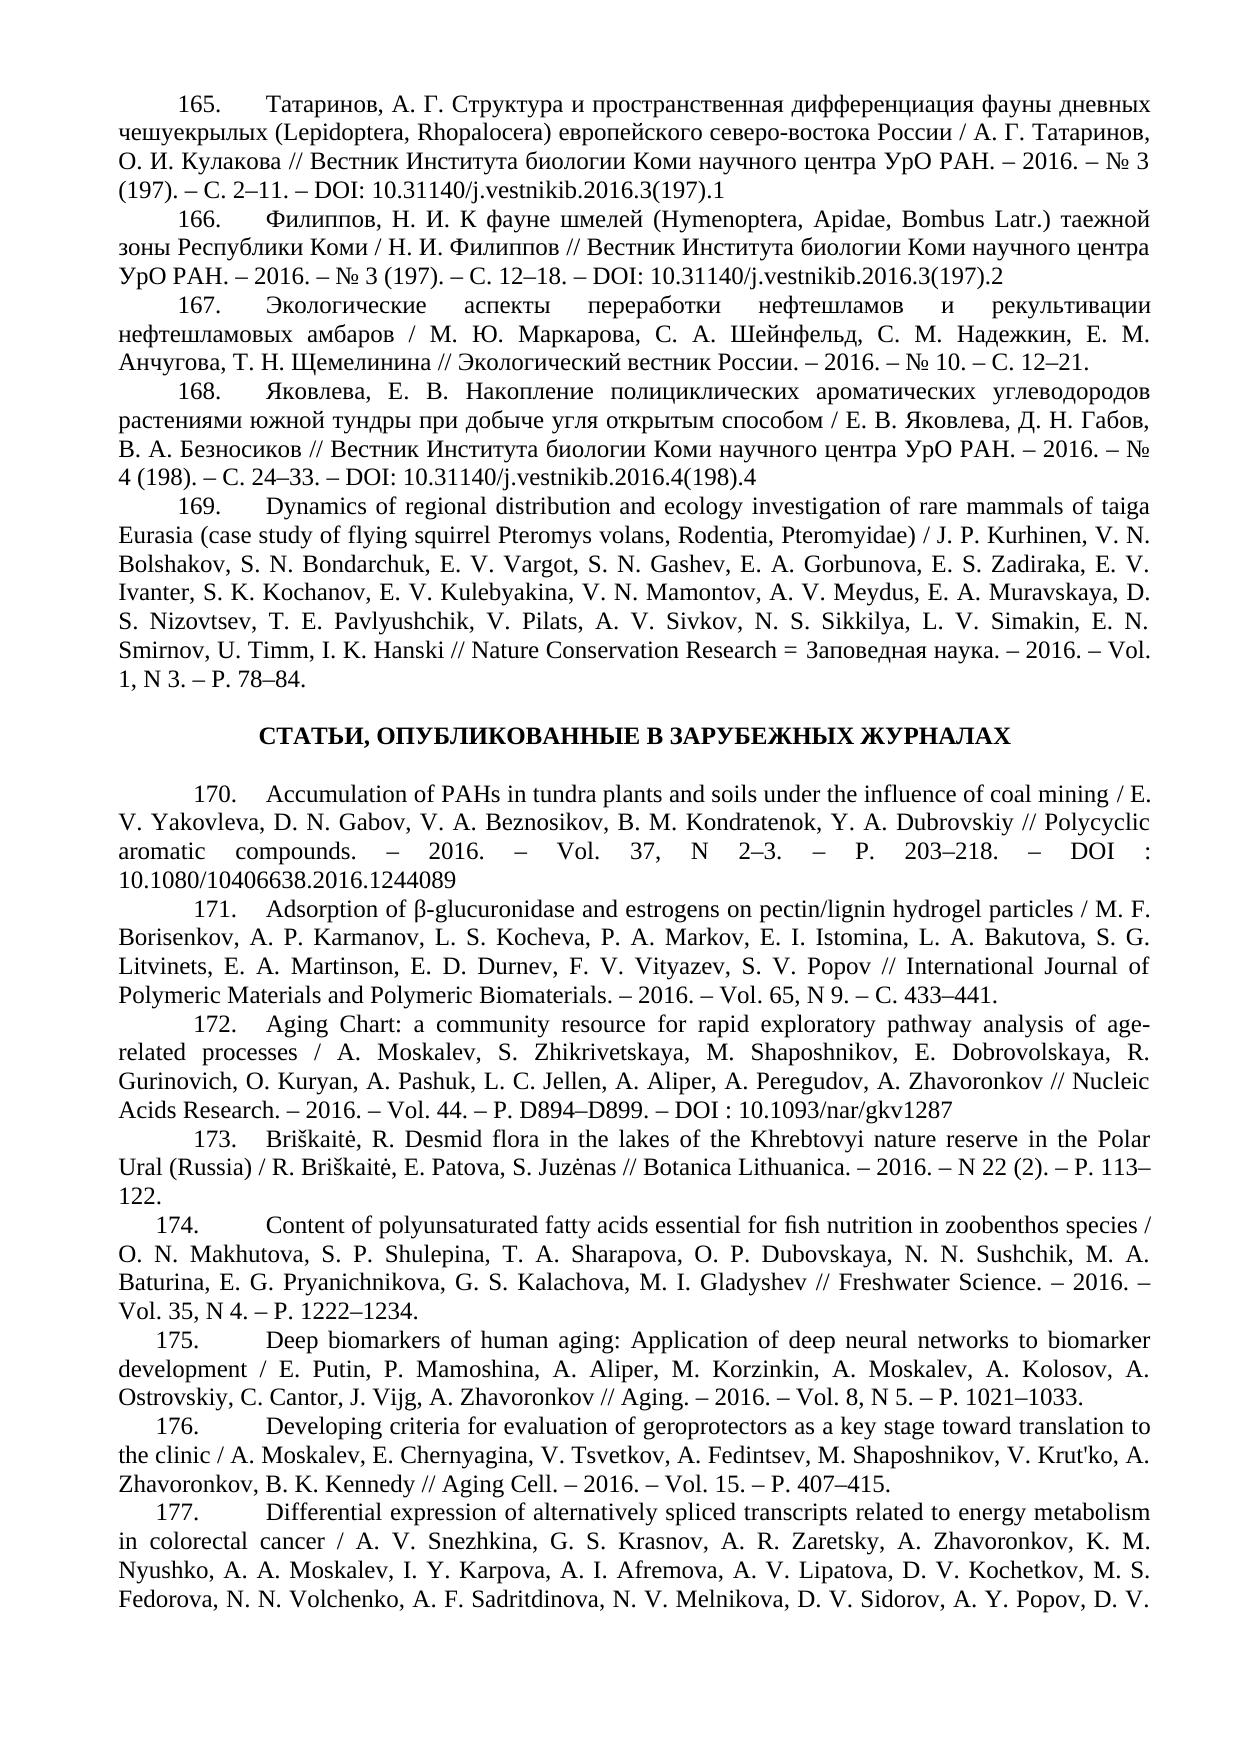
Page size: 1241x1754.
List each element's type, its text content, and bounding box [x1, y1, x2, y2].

list Deep biomarkers of human aging: Application of deep neural networks to biomarker development / E. Putin, P. Mamoshina, A. Aliper, M. Korzinkin, A. Moskalev, A. Kolosov, A. Ostrovskiy, C. Cantor, J. Vijg, A. Zhavoronkov // Aging. – 2016. – Vol. 8, N 5. – P. 1021–1033. [118, 1325, 1152, 1411]
list Aging Chart: a community resource for rapid exploratory pathway analysis of age-related processes / A. Moskalev, S. Zhikrivetskaya, M. Shaposhnikov, E. Dobrovolskaya, R. Gurinovich, O. Kuryan, A. Pashuk, L. C. Jellen, A. Aliper, A. Peregudov, A. Zhavoronkov // Nucleic Acids Research. – 2016. – Vol. 44. – P. D894–D899. – DOI : 10.1093/nar/gkv1287 [118, 1009, 1152, 1124]
list Briškaitė, R. Desmid flora in the lakes of the Khrebtovyi nature reserve in the Polar Ural (Russia) / R. Briškaitė, E. Patova, S. Juzėnas // Botanica Lithuanica. – 2016. – N 22 (2). – P. 113–122. [118, 1124, 1152, 1210]
list Татаринов, А. Г. Структура и пространственная дифференциация фауны дневных чешуекрылых (Lepidoptera, Rhopalocera) европейского северо-востока России / А. Г. Татаринов, О. И. Кулакова // Вестник Института биологии Коми научного центра УрО РАН. – 2016. – № 3 (197). – С. 2–11. – DOI: 10.31140/j.vestnikib.2016.3(197).1 [118, 89, 1152, 204]
list Accumulation of PAHs in tundra plants and soils under the influence of coal mining / E. V. Yakovleva, D. N. Gabov, V. A. Beznosikov, B. M. Kondratenok, Y. A. Dubrovskiy // Polycyclic aromatic compounds. – 2016. – Vol. 37, N 2–3. – P. 203–218. – DOI : 10.1080/10406638.2016.1244089 [118, 779, 1152, 894]
list Developing criteria for evaluation of geroprotectors as a key stage toward translation to the clinic / A. Moskalev, E. Chernyagina, V. Tsvetkov, A. Fedintsev, M. Shaposhnikov, V. Krut'ko, A. Zhavoronkov, B. K. Kennedy // Aging Cell. – 2016. – Vol. 15. – P. 407–415. [118, 1411, 1152, 1497]
list Экологические аспекты переработки нефтешламов и рекультивации нефтешламовых амбаров / М. Ю. Маркарова, С. А. Шейнфельд, С. М. Надежкин, Е. М. Анчугова, Т. Н. Щемелинина // Экологический вестник России. – 2016. – № 10. – С. 12–21. [118, 290, 1152, 376]
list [118, 1497, 1152, 1612]
text СТАТЬИ, ОПУБЛИКОВАННЫЕ В ЗАРУБЕЖНЫХ ЖУРНАЛАХ [118, 721, 1152, 750]
list Dynamics of regional distribution and ecology investigation of rare mammals of taiga Eurasia (case study of flying squirrel Pteromys volans, Rodentia, Pteromyidae) / J. P. Kurhinen, V. N. Bolshakov, S. N. Bondarchuk, E. V. Vargot, S. N. Gashev, E. A. Gorbunova, E. S. Zadiraka, E. V. Ivanter, S. K. Kochanov, E. V. Kulebyakina, V. N. Mamontov, A. V. Meydus, E. A. Muravskaya, D. S. Nizovtsev, T. E. Pavlyushchik, V. Pilats, A. V. Sivkov, N. S. Sikkilya, L. V. Simakin, E. N. Smirnov, U. Timm, I. K. Hanski // Nature Conservation Research = Заповедная наука. – 2016. – Vol. 1, N 3. – P. 78–84. [118, 491, 1152, 692]
list Content of polyunsaturated fatty acids essential for ﬁsh nutrition in zoobenthos species / O. N. Makhutova, S. P. Shulepina, T. A. Sharapova, O. P. Dubovskaya, N. N. Sushchik, M. A. Baturina, E. G. Pryanichnikova, G. S. Kalachova, M. I. Gladyshev // Freshwater Science. – 2016. – Vol. 35, N 4. – P. 1222–1234. [118, 1210, 1152, 1325]
list Яковлева, Е. В. Накопление полициклических ароматических углеводородов растениями южной тундры при добыче угля открытым способом / Е. В. Яковлева, Д. Н. Габов, В. А. Безносиков // Вестник Института биологии Коми научного центра УрО РАН. – 2016. – № 4 (198). – С. 24–33. – DOI: 10.31140/j.vestnikib.2016.4(198).4 [118, 376, 1152, 491]
list Филиппов, Н. И. К фауне шмелей (Hymenoptera, Apidae, Bombus Latr.) таежной зоны Республики Коми / Н. И. Филиппов // Вестник Института биологии Коми научного центра УрО РАН. – 2016. – № 3 (197). – С. 12–18. – DOI: 10.31140/j.vestnikib.2016.3(197).2 [118, 204, 1152, 290]
list Adsorption of β-glucuronidase and estrogens on pectin/lignin hydrogel particles / M. F. Borisenkov, A. P. Karmanov, L. S. Kocheva, P. A. Markov, E. I. Istomina, L. A. Bakutova, S. G. Litvinets, E. A. Martinson, E. D. Durnev, F. V. Vityazev, S. V. Popov // International Journal of Polymeric Materials and Polymeric Biomaterials. – 2016. – Vol. 65, N 9. – С. 433–441. [118, 894, 1152, 1009]
